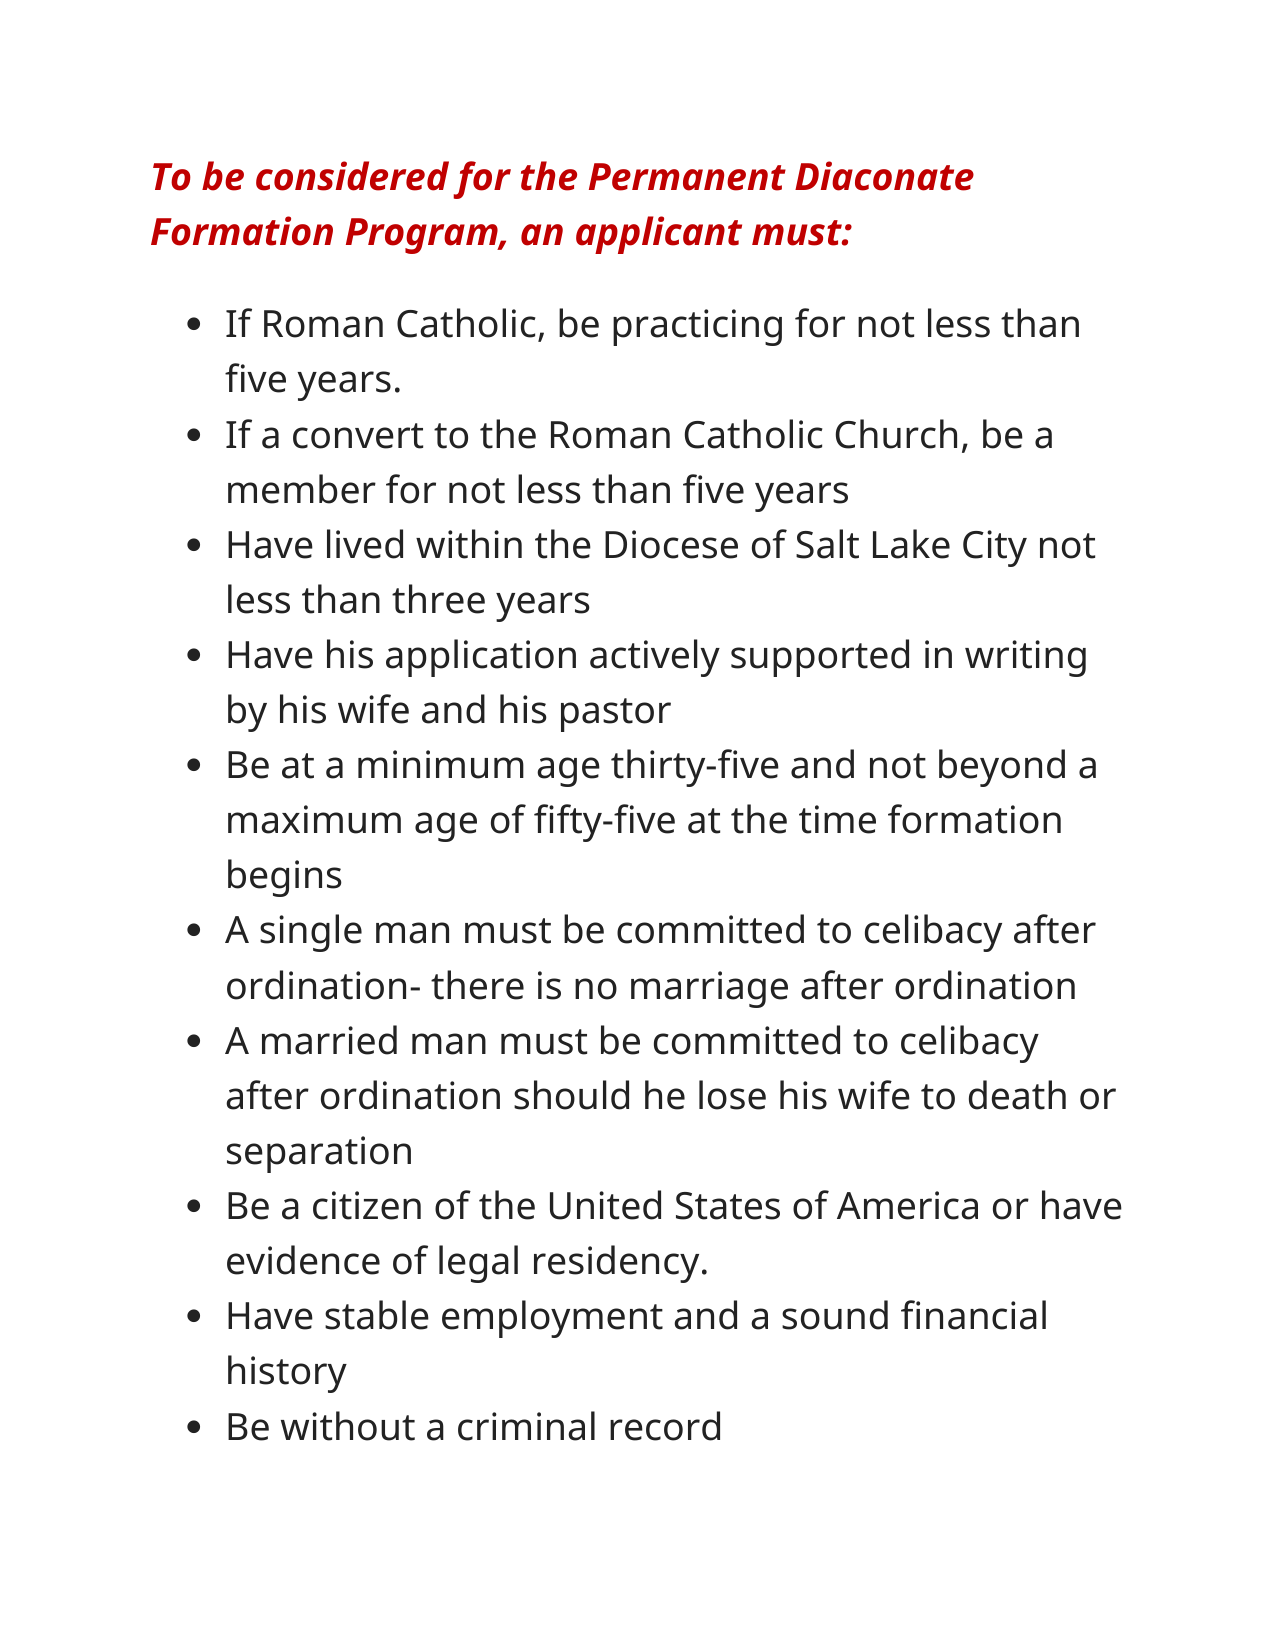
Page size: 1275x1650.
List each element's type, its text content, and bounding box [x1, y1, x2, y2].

list Be without a criminal record [187, 1400, 1125, 1451]
list Have stable employment and a sound financial history [187, 1289, 1125, 1396]
list If a convert to the Roman Catholic Church, be a member for not less than five years [187, 408, 1125, 514]
text To be considered for the Permanent Diaconate Formation Program, an applicant must: [150, 150, 1125, 256]
list Be at a minimum age thirty-five and not beyond a maximum age of fifty-five at the time formation begins [187, 738, 1125, 900]
list A married man must be committed to celibacy after ordination should he lose his wife to death or separation [187, 1014, 1125, 1175]
list Be a citizen of the United States of America or have evidence of legal residency. [187, 1179, 1125, 1286]
list Have his application actively supported in writing by his wife and his pastor [187, 628, 1125, 734]
list A single man must be committed to celibacy after ordination- there is no marriage after ordination [187, 904, 1125, 1010]
list Have lived within the Diocese of Salt Lake City not less than three years [187, 518, 1125, 624]
list If Roman Catholic, be practicing for not less than five years. [187, 298, 1125, 404]
